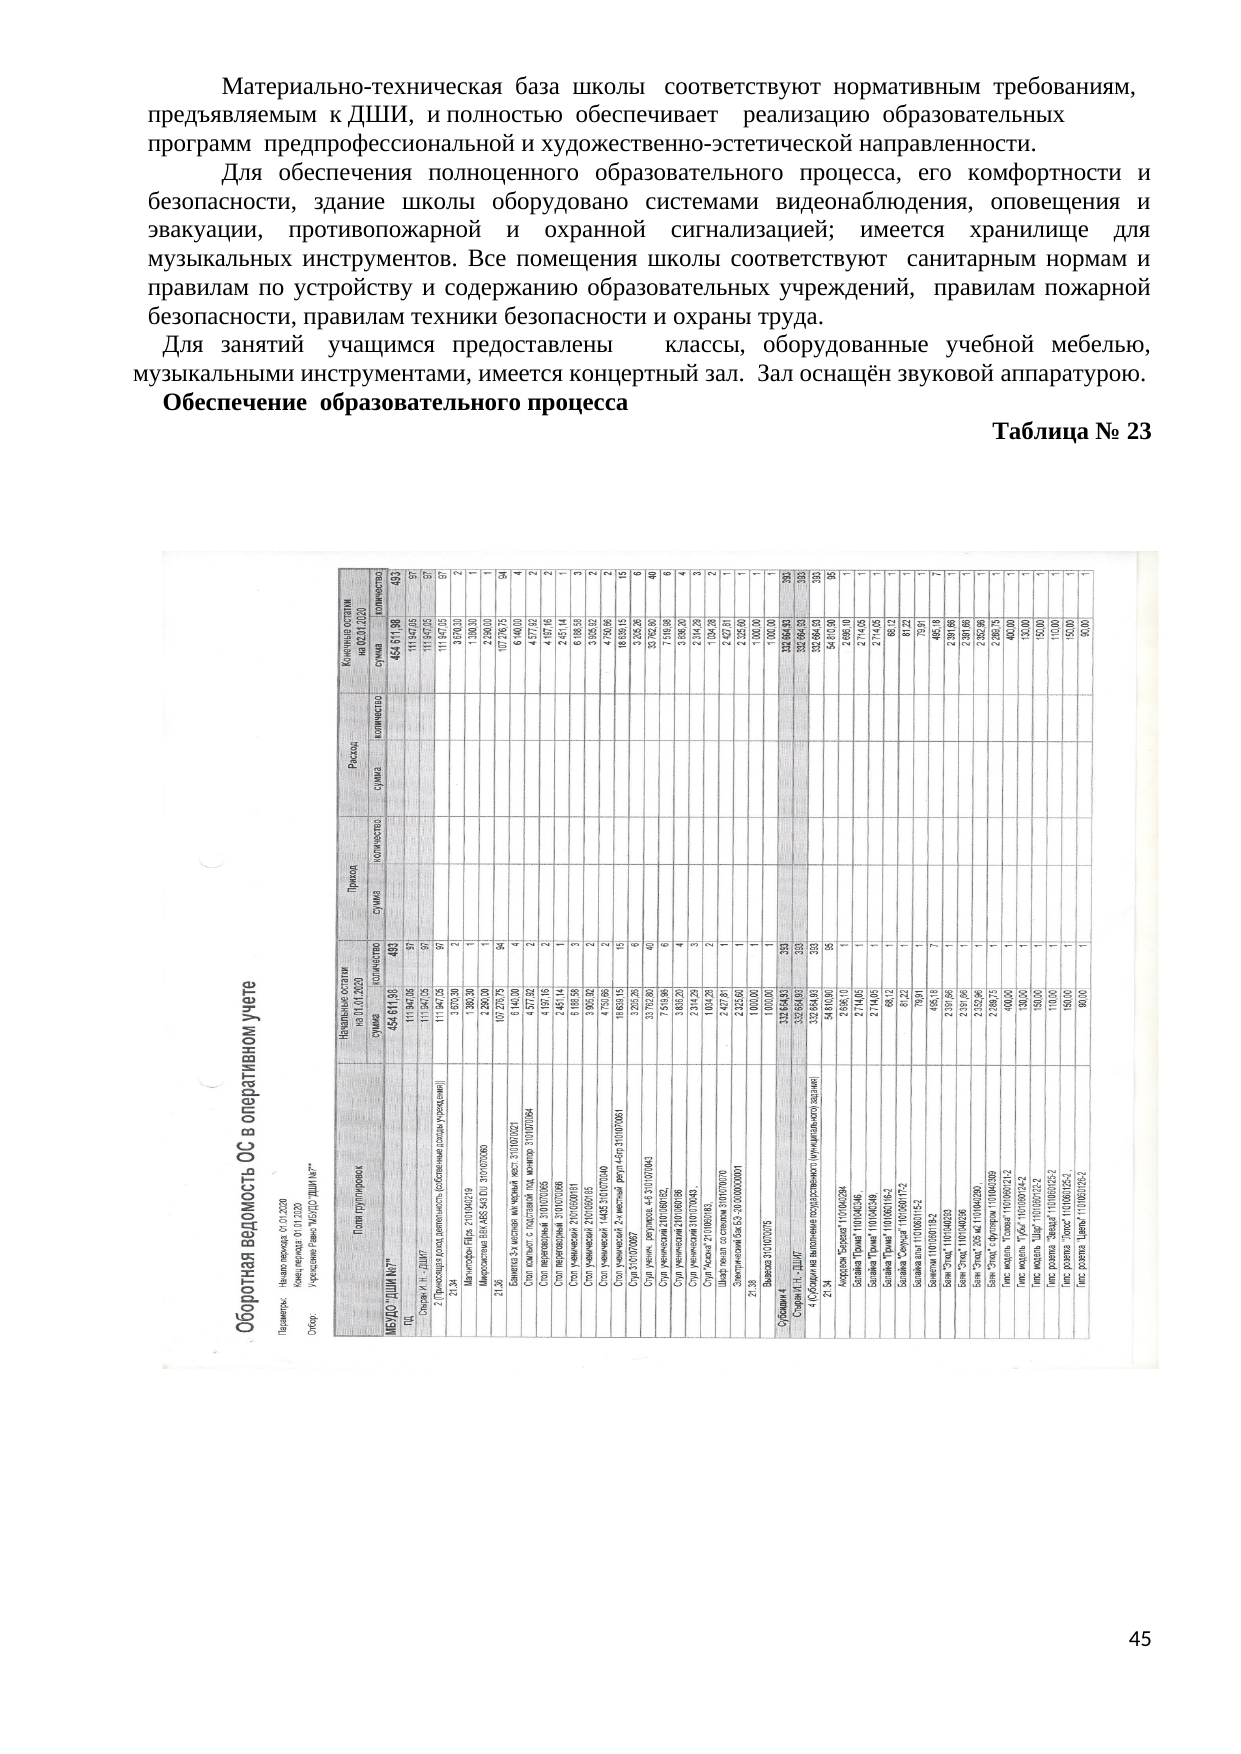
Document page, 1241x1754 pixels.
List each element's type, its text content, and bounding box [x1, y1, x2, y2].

text Обеспечение образовательного процесса [133, 387, 1152, 416]
picture [162, 551, 1167, 1369]
text Материально-техническая база школы соответствуют нормативным требованиям, предъявляемым к ДШИ, и полностью обеспечивает реализацию образовательных программ предпрофессиональной и художественно-эстетической направленности. [148, 71, 1152, 157]
text Для обеспечения полноценного образовательного процесса, его комфортности и безопасности, здание школы оборудовано системами видеонаблюдения, оповещения и эвакуации, противопожарной и охранной сигнализацией; имеется хранилище для музыкальных инструментов. Все помещения школы соответствуют санитарным нормам и правилам по устройству и содержанию образовательных учреждений, правилам пожарной безопасности, правилам техники безопасности и охраны труда. [148, 157, 1152, 329]
text Таблица № 23 [133, 416, 1152, 444]
text Для занятий учащимся предоставлены классы, оборудованные учебной мебелью, музыкальными инструментами, имеется концертный зал. Зал оснащён звуковой аппаратурою. [133, 329, 1152, 387]
